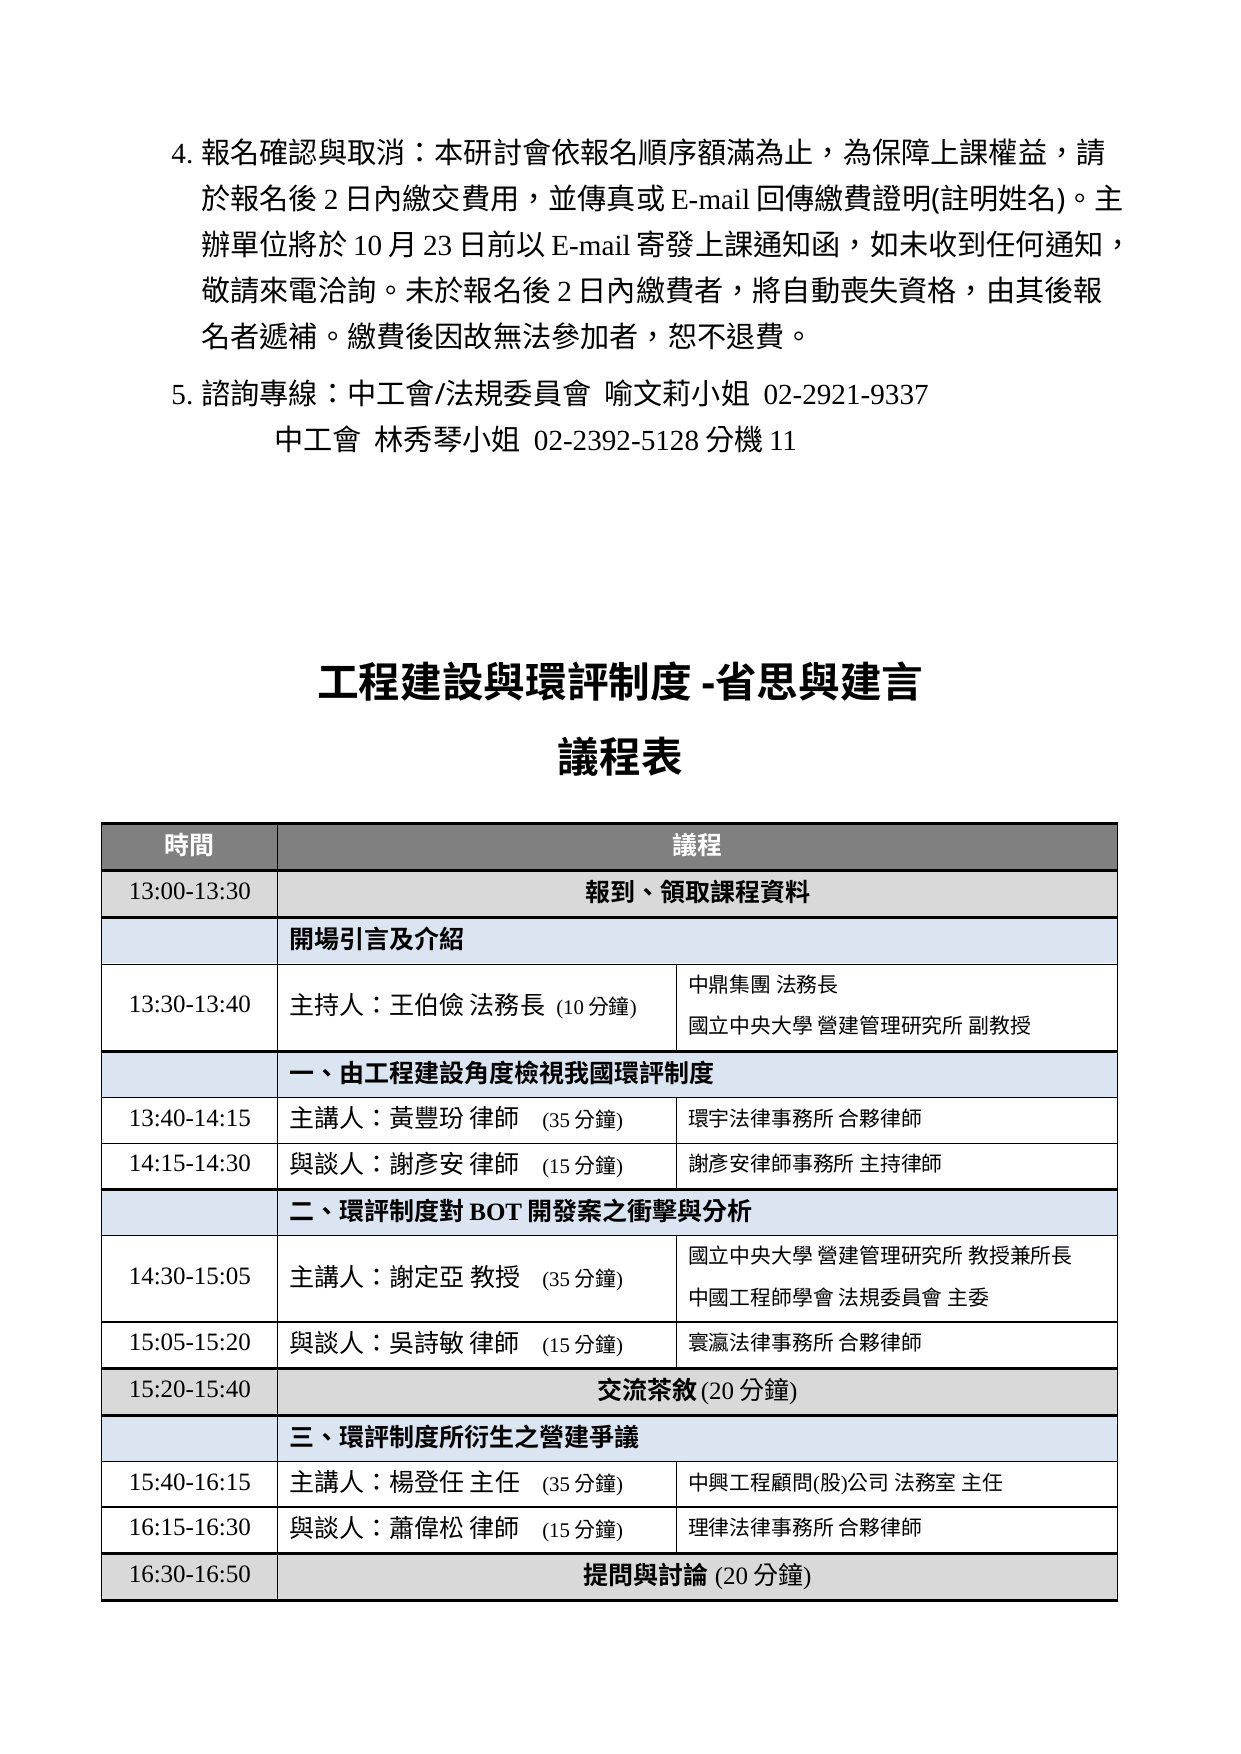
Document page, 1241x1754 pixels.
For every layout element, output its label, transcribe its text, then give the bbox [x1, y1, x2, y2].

table_cell 14:30-15:05 [102, 1236, 277, 1321]
table_cell 與談人：蕭偉松 律師 (15分鐘) [278, 1508, 676, 1552]
table_cell 15:40-16:15 [102, 1462, 277, 1506]
table_cell 與談人：謝彥安 律師 (15分鐘) [278, 1144, 676, 1188]
table_cell [102, 1417, 277, 1461]
table_cell 與談人：吳詩敏 律師 (15分鐘) [278, 1323, 676, 1367]
list 報名確認與取消：本研討會依報名順序額滿為止，為保障上課權益，請於報名後2日內繳交費用，並傳真或E-mail回傳繳費證明(註明姓名)。主辦單位將於10月23日前以E-mail寄發上課通知函，如未收到任何通知，敬請來電洽詢。未於報名後2日內繳費者，將自動喪失資格，由其後報名者遞補。繳費後因故無法參加者，恕不退費。 [171, 127, 1128, 356]
table_cell 國立中央大學 營建管理研究所 教授兼所長 中國工程師學會 法規委員會 主委 [677, 1236, 1117, 1321]
table_cell 交流茶敘 (20分鐘) [278, 1370, 1117, 1414]
table_cell 中興工程顧問(股)公司 法務室 主任 [677, 1462, 1117, 1506]
table_cell 16:15-16:30 [102, 1508, 277, 1552]
table_cell 中鼎集團 法務長 國立中央大學 營建管理研究所 副教授 [677, 965, 1117, 1050]
text 工程建設與環評制度 -省思與建言 議程表 [112, 642, 1128, 792]
table_cell 提問與討論 (20分鐘) [278, 1555, 1117, 1599]
table_cell 15:20-15:40 [102, 1370, 277, 1414]
table_cell 主持人：王伯儉 法務長 (10分鐘) [278, 965, 676, 1050]
table_cell 一、由工程建設角度檢視我國環評制度 [278, 1053, 1117, 1097]
table_header 時間 [102, 825, 277, 869]
table_cell 二、環評制度對BOT開發案之衝擊與分析 [278, 1191, 1117, 1235]
table_cell 13:40-14:15 [102, 1098, 277, 1142]
table_cell 報到、領取課程資料 [278, 872, 1117, 916]
table_cell 謝彥安律師事務所 主持律師 [677, 1144, 1117, 1188]
table_cell 16:30-16:50 [102, 1555, 277, 1599]
table_cell 13:00-13:30 [102, 872, 277, 916]
table_cell 主講人：黃豐玢 律師 (35分鐘) [278, 1098, 676, 1142]
list 諮詢專線：中工會/法規委員會 喻文莉小姐 02-2921-9337 中工會 林秀琴小姐 02-2392-5128分機11 [171, 367, 1128, 459]
table_cell [102, 919, 277, 963]
table_cell 主講人：謝定亞 教授 (35分鐘) [278, 1236, 676, 1321]
table_cell 環宇法律事務所 合夥律師 [677, 1098, 1117, 1142]
table_cell 13:30-13:40 [102, 965, 277, 1050]
table_cell 14:15-14:30 [102, 1144, 277, 1188]
table_cell 寰瀛法律事務所 合夥律師 [677, 1323, 1117, 1367]
table_cell 15:05-15:20 [102, 1323, 277, 1367]
table_cell 主講人：楊登任 主任 (35分鐘) [278, 1462, 676, 1506]
table_cell [102, 1191, 277, 1235]
table_header 議程 [278, 825, 1117, 869]
table_cell 開場引言及介紹 [278, 919, 1117, 963]
table_cell [102, 1053, 277, 1097]
table_cell 理律法律事務所 合夥律師 [677, 1508, 1117, 1552]
table_cell 三、環評制度所衍生之營建爭議 [278, 1417, 1117, 1461]
